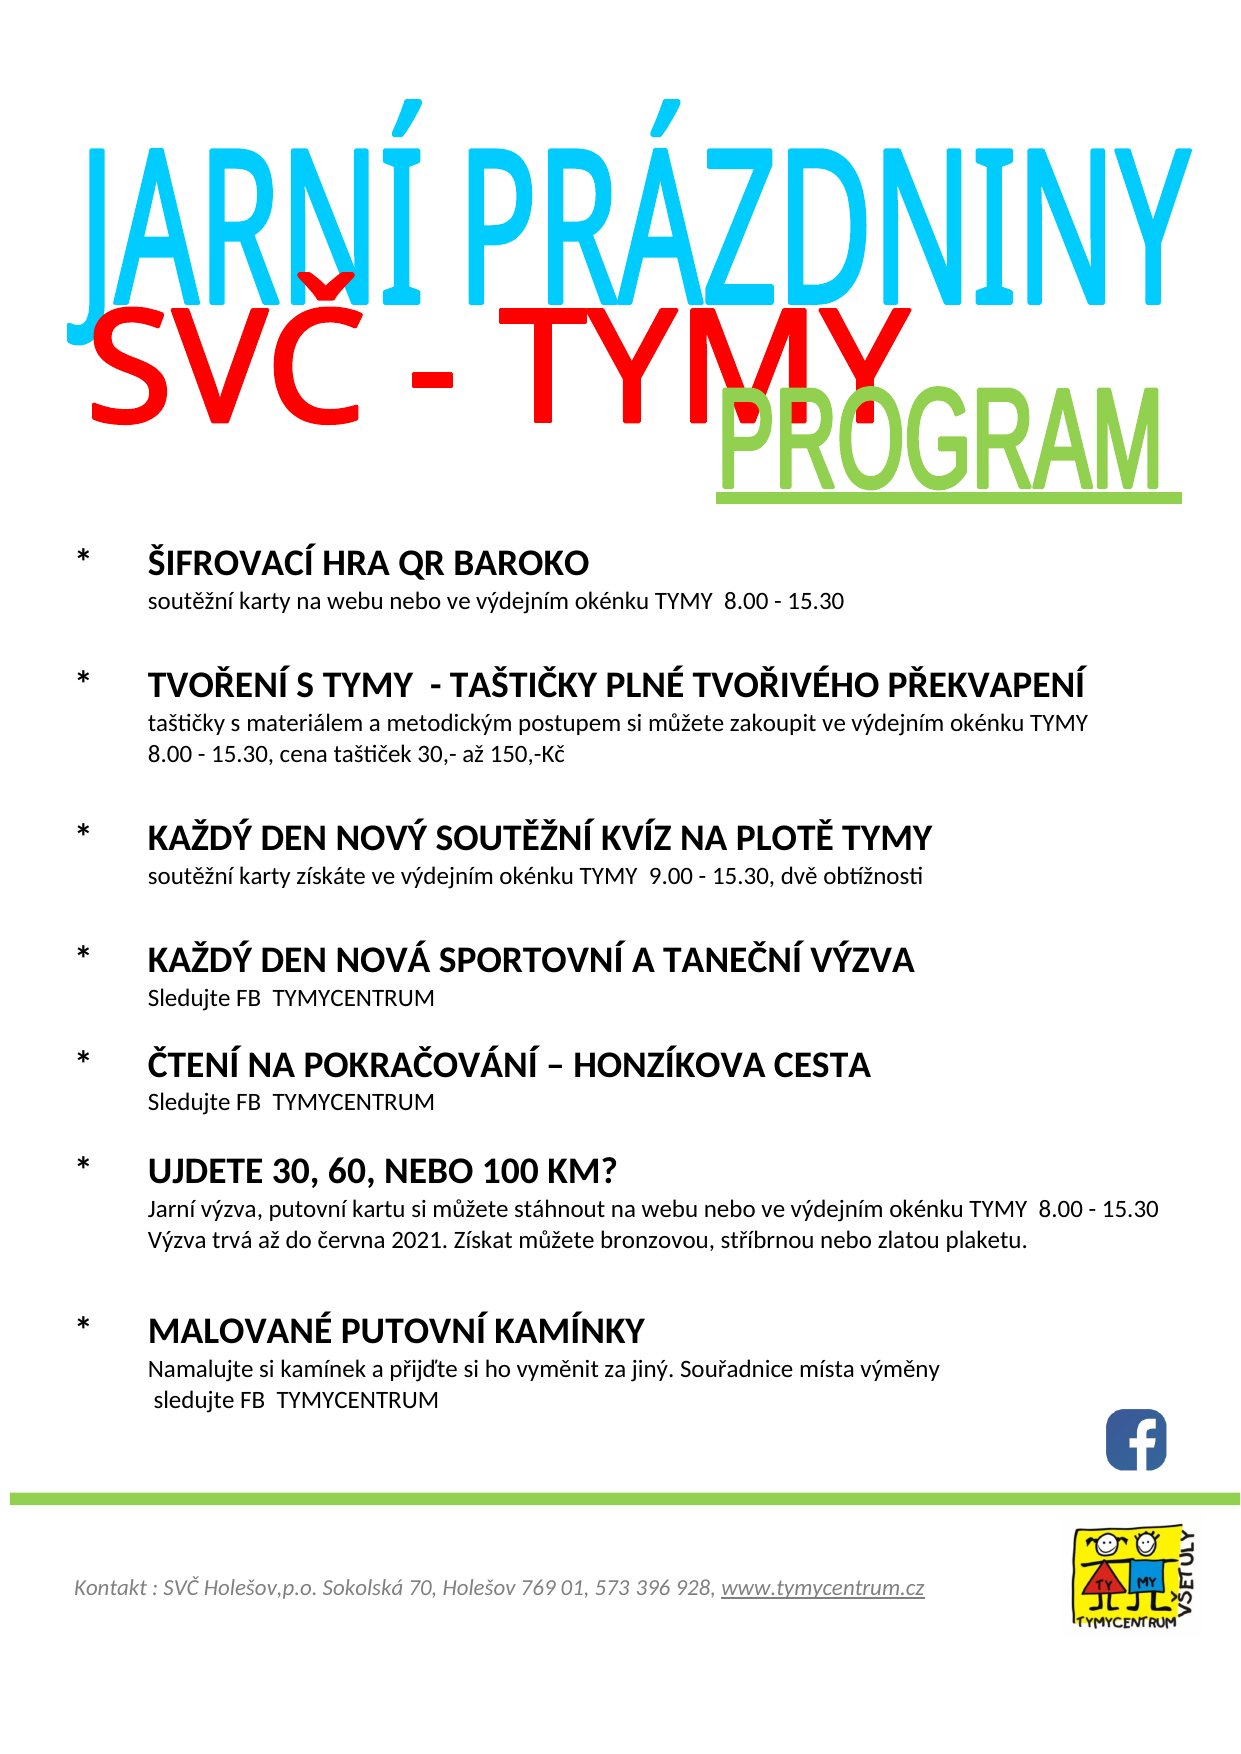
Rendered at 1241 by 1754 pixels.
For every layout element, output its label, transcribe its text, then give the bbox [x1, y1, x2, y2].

text * KAŽDÝ DEN NOVÝ SOUTĚŽNÍ KVÍZ NA PLOTĚ TYMY [74, 814, 1181, 860]
text soutěžní karty na webu nebo ve výdejním okénku TYMY 8.00 - 15.30 [74, 585, 1181, 616]
text sledujte FB TYMYCENTRUM [74, 1384, 1181, 1414]
text 8.00 - 15.30, cena taštiček 30,- až 150,-Kč [74, 738, 1181, 768]
text * TVOŘENÍ S TYMY - TAŠTIČKY PLNÉ TVOŘIVÉHO PŘEKVAPENÍ [74, 661, 1181, 707]
text * MALOVANÉ PUTOVNÍ KAMÍNKY [74, 1307, 1181, 1353]
text Jarní výzva, putovní kartu si můžete stáhnout na webu nebo ve výdejním okénku TYMY 8.00 - 15.30 [74, 1193, 1181, 1224]
text * ŠIFROVACÍ HRA QR BAROKO [74, 539, 1181, 585]
text * ČTENÍ NA POKRAČOVÁNÍ – HONZÍKOVA CESTA [74, 1041, 1181, 1086]
text Výzva trvá až do června 2021. Získat můžete bronzovou, stříbrnou nebo zlatou plaketu. [74, 1224, 1181, 1254]
picture [1101, 1414, 1171, 1475]
text soutěžní karty získáte ve výdejním okénku TYMY 9.00 - 15.30, dvě obtížnosti [74, 860, 1181, 890]
text taštičky s materiálem a metodickým postupem si můžete zakoupit ve výdejním okénku TYMY [74, 707, 1181, 738]
text * UJDETE 30, 60, NEBO 100 KM? [74, 1147, 1181, 1193]
picture [1064, 1513, 1198, 1633]
text Namalujte si kamínek a přijďte si ho vyměnit za jiný. Souřadnice místa výměny [74, 1353, 1181, 1384]
text * KAŽDÝ DEN NOVÁ SPORTOVNÍ A TANEČNÍ VÝZVA [74, 936, 1181, 982]
text Sledujte FB TYMYCENTRUM [74, 1086, 1181, 1117]
text Kontakt : SVČ Holešov,p.o. Sokolská 70, Holešov 769 01, 573 396 928, www.tymycentrum.cz [74, 1573, 1060, 1601]
text Sledujte FB TYMYCENTRUM [74, 982, 1181, 1013]
